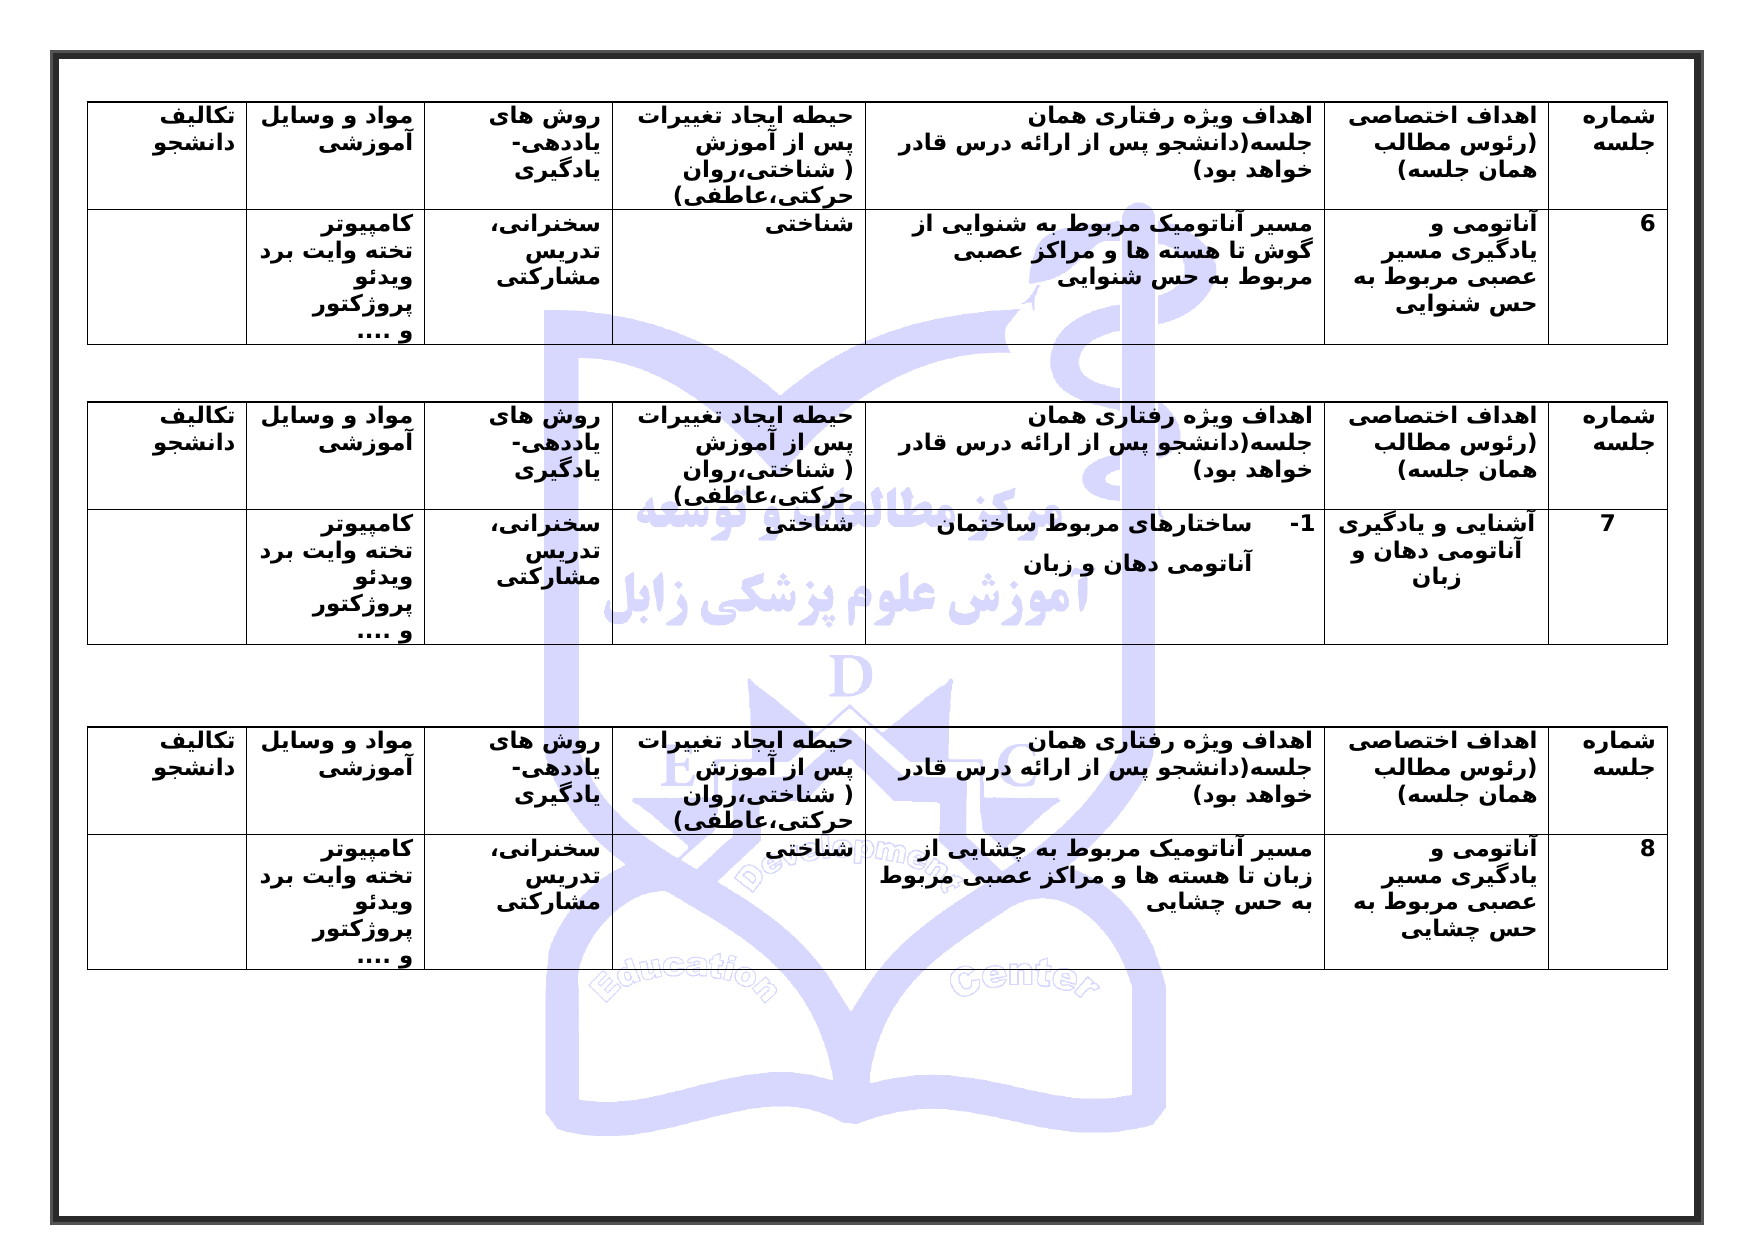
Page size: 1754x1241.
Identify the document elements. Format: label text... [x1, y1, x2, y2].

table_header تکالیف دانشجو [88, 103, 246, 209]
table_cell 8 [1549, 835, 1667, 968]
table_cell سخنرانی، تدریس مشارکتی [425, 835, 612, 968]
table_header شماره جلسه [1549, 728, 1667, 834]
table_cell مسیر آناتومیک مربوط به شنوایی از گوش تا هسته ها و مراکز عصبی مربوط به حس شنوایی [866, 210, 1324, 343]
table_header مواد و وسایل آموزشی [247, 403, 424, 509]
table_header تکالیف دانشجو [88, 403, 246, 509]
table_header شماره جلسه [1549, 103, 1667, 209]
table_cell آناتومی و یادگیری مسیر عصبی مربوط به حس شنوایی [1325, 210, 1548, 343]
table_cell 7 [1549, 510, 1667, 643]
table_cell 6 [1549, 210, 1667, 343]
table_header حیطه ایجاد تغییرات پس از آموزش ( شناختی،روان حرکتی،عاطفی) [613, 403, 865, 509]
table_header مواد و وسایل آموزشی [247, 728, 424, 834]
table_header حیطه ایجاد تغییرات پس از آموزش ( شناختی،روان حرکتی،عاطفی) [613, 728, 865, 834]
table_header اهداف اختصاصی (رئوس مطالب همان جلسه) [1325, 728, 1548, 834]
table_header تکالیف دانشجو [88, 728, 246, 834]
table_cell [88, 210, 246, 343]
table_cell مسیر آناتومیک مربوط به چشایی از زبان تا هسته ها و مراکز عصبی مربوط به حس چشایی [866, 835, 1324, 968]
table_cell ساختارهای مربوط ساختمان آناتومی دهان و زبان [866, 510, 1324, 643]
table_header روش های یاددهی-یادگیری [425, 103, 612, 209]
table_cell شناختی [613, 510, 865, 643]
table_header اهداف ویژه رفتاری همان جلسه(دانشجو پس از ارائه درس قادر خواهد بود) [866, 728, 1324, 834]
table_header اهداف اختصاصی (رئوس مطالب همان جلسه) [1325, 103, 1548, 209]
table_header روش های یاددهی-یادگیری [425, 403, 612, 509]
table_cell [88, 835, 246, 968]
table_header روش های یاددهی-یادگیری [425, 728, 612, 834]
table_cell [88, 510, 246, 643]
table_header مواد و وسایل آموزشی [247, 103, 424, 209]
table_cell آناتومی و یادگیری مسیر عصبی مربوط به حس چشایی [1325, 835, 1548, 968]
table_cell سخنرانی، تدریس مشارکتی [425, 210, 612, 343]
table_header حیطه ایجاد تغییرات پس از آموزش ( شناختی،روان حرکتی،عاطفی) [613, 103, 865, 209]
table_cell کامپیوتر تخته وایت برد ویدئو پروژکتور و .... [247, 210, 424, 343]
table_cell شناختی [613, 210, 865, 343]
table_cell کامپیوتر تخته وایت برد ویدئو پروژکتور و .... [247, 510, 424, 643]
table_header اهداف ویژه رفتاری همان جلسه(دانشجو پس از ارائه درس قادر خواهد بود) [866, 103, 1324, 209]
table_cell کامپیوتر تخته وایت برد ویدئو پروژکتور و .... [247, 835, 424, 968]
table_cell شناختی [613, 835, 865, 968]
table_header شماره جلسه [1549, 403, 1667, 509]
table_header اهداف ویژه رفتاری همان جلسه(دانشجو پس از ارائه درس قادر خواهد بود) [866, 403, 1324, 509]
table_cell آشنایی و یادگیری آناتومی دهان و زبان [1325, 510, 1548, 643]
table_header اهداف اختصاصی (رئوس مطالب همان جلسه) [1325, 403, 1548, 509]
table_cell سخنرانی، تدریس مشارکتی [425, 510, 612, 643]
